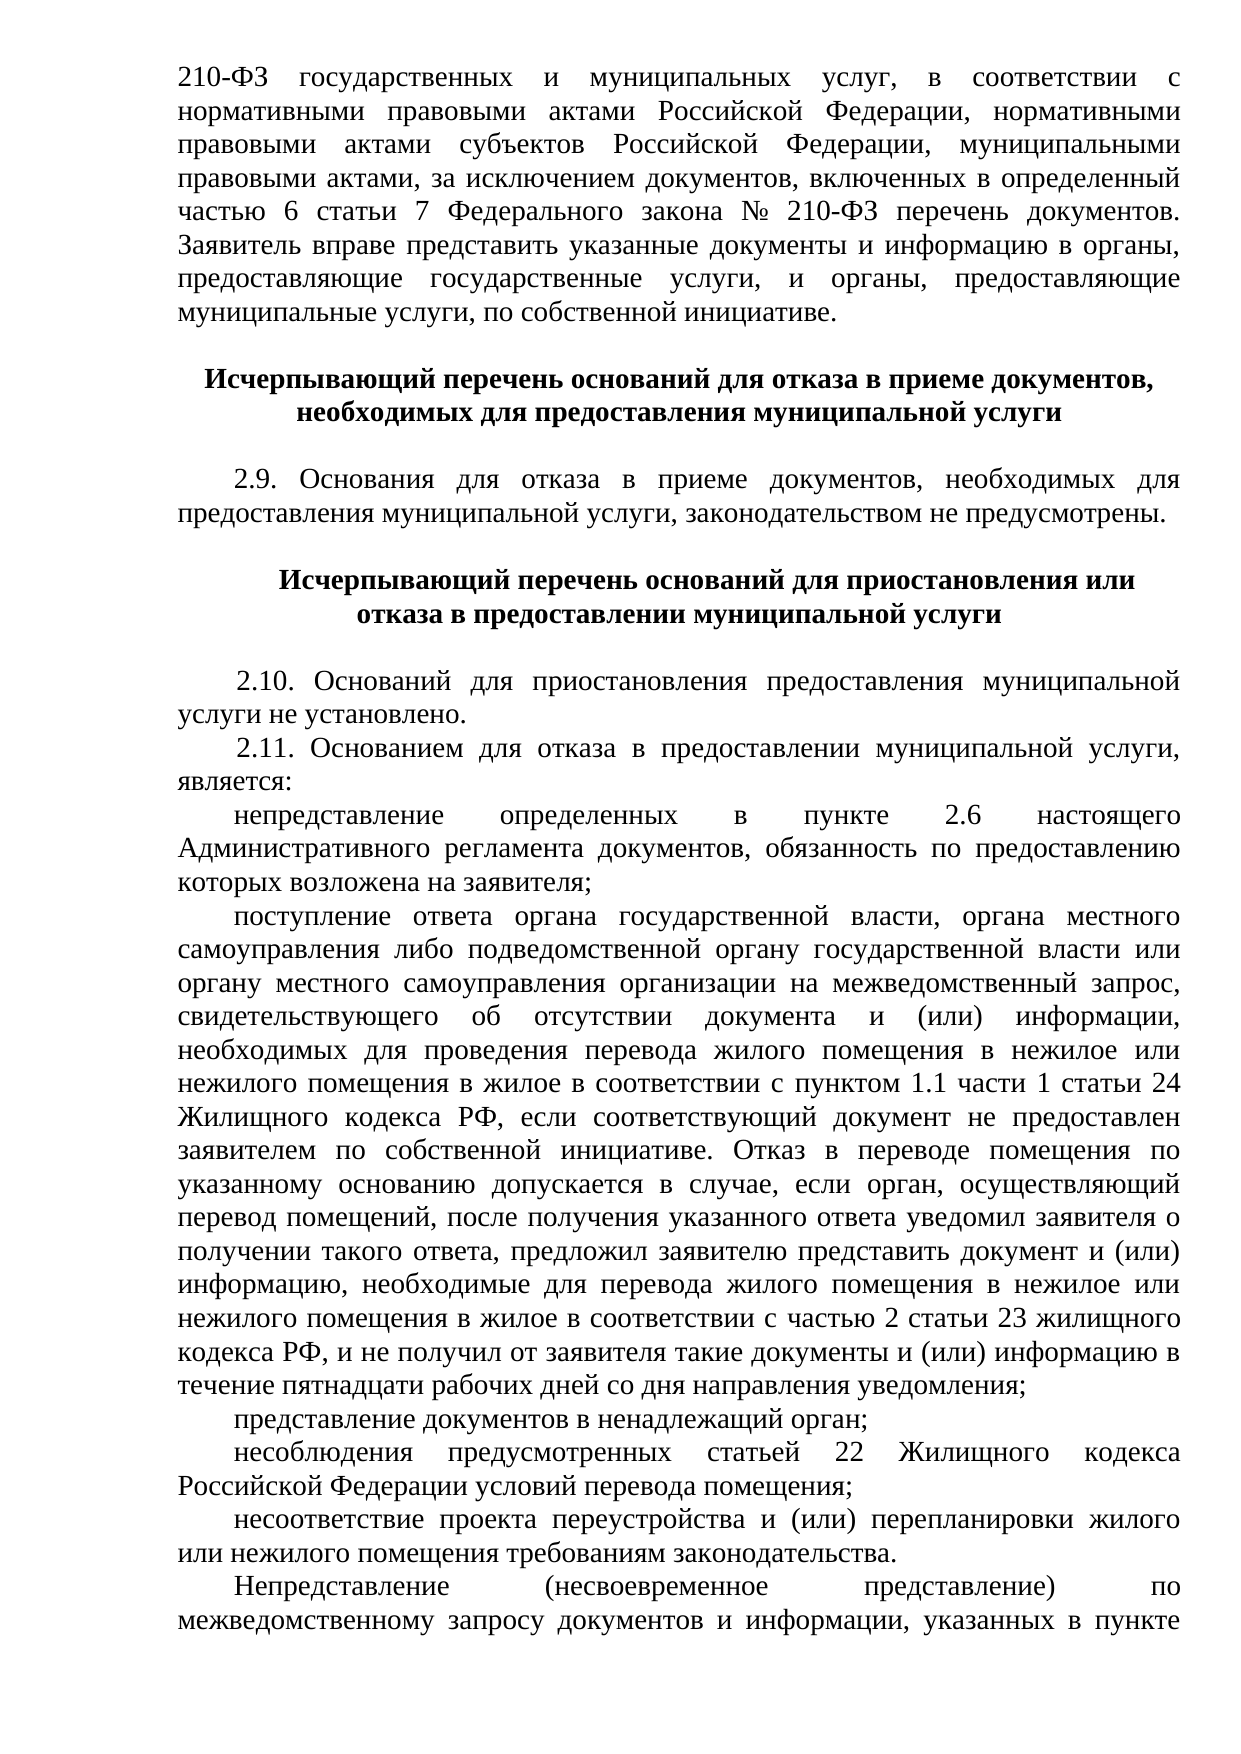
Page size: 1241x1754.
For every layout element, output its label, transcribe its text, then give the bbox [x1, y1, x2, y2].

text Исчерпывающий перечень оснований для приостановления или отказа в предоставлении муниципальной услуги [177, 562, 1181, 629]
text 2.10. Оснований для приостановления предоставления муниципальной услуги не установлено. [177, 663, 1181, 730]
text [177, 59, 1181, 327]
text непредставление определенных в пункте 2.6 настоящего Административного регламента документов, обязанность по предоставлению которых возложена на заявителя; [177, 797, 1181, 898]
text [177, 1568, 1181, 1636]
text несоответствие проекта переустройства и (или) перепланировки жилого или нежилого помещения требованиям законодательства. [177, 1501, 1181, 1568]
text 2.9. Основания для отказа в приеме документов, необходимых для предоставления муниципальной услуги, законодательством не предусмотрены. [177, 462, 1181, 529]
text представление документов в ненадлежащий орган; [177, 1401, 1181, 1434]
text поступление ответа органа государственной власти, органа местного самоуправления либо подведомственной органу государственной власти или органу местного самоуправления организации на межведомственный запрос, свидетельствующего об отсутствии документа и (или) информации, необходимых для проведения перевода жилого помещения в нежилое или нежилого помещения в жилое в соответствии с пунктом 1.1 части 1 статьи 24 Жилищного кодекса РФ, если соответствующий документ не предоставлен заявителем по собственной инициативе. Отказ в переводе помещения по указанному основанию допускается в случае, если орган, осуществляющий перевод помещений, после получения указанного ответа уведомил заявителя о получении такого ответа, предложил заявителю представить документ и (или) информацию, необходимые для перевода жилого помещения в нежилое или нежилого помещения в жилое в соответствии с частью 2 статьи 23 жилищного кодекса РФ, и не получил от заявителя такие документы и (или) информацию в течение пятнадцати рабочих дней со дня направления уведомления; [177, 898, 1181, 1401]
text Исчерпывающий перечень оснований для отказа в приеме документов, необходимых для предоставления муниципальной услуги [177, 361, 1181, 428]
text несоблюдения предусмотренных статьей 22 Жилищного кодекса Российской Федерации условий перевода помещения; [177, 1434, 1181, 1501]
text 2.11. Основанием для отказа в предоставлении муниципальной услуги, является: [177, 730, 1181, 797]
